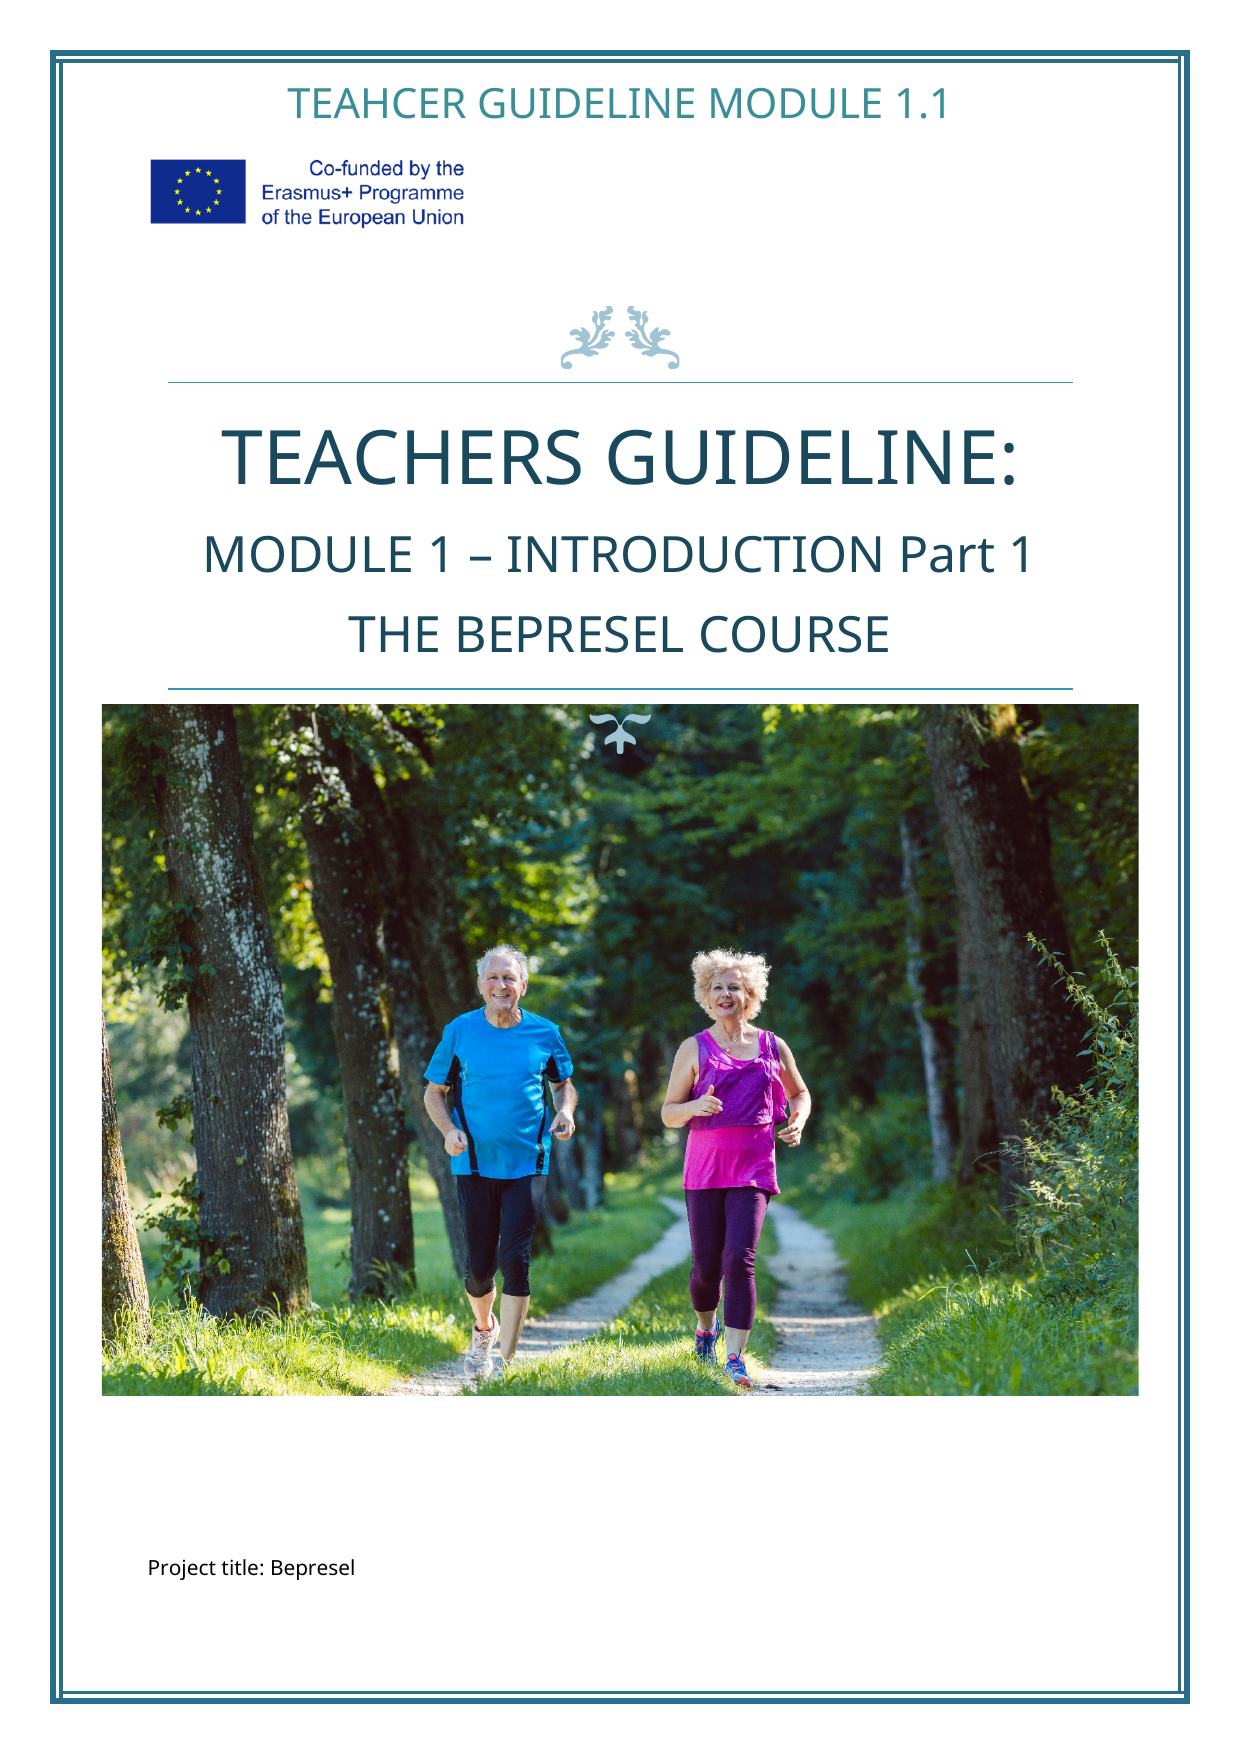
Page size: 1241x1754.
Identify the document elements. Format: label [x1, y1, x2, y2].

picture [101, 704, 1139, 1396]
picture [147, 156, 467, 229]
